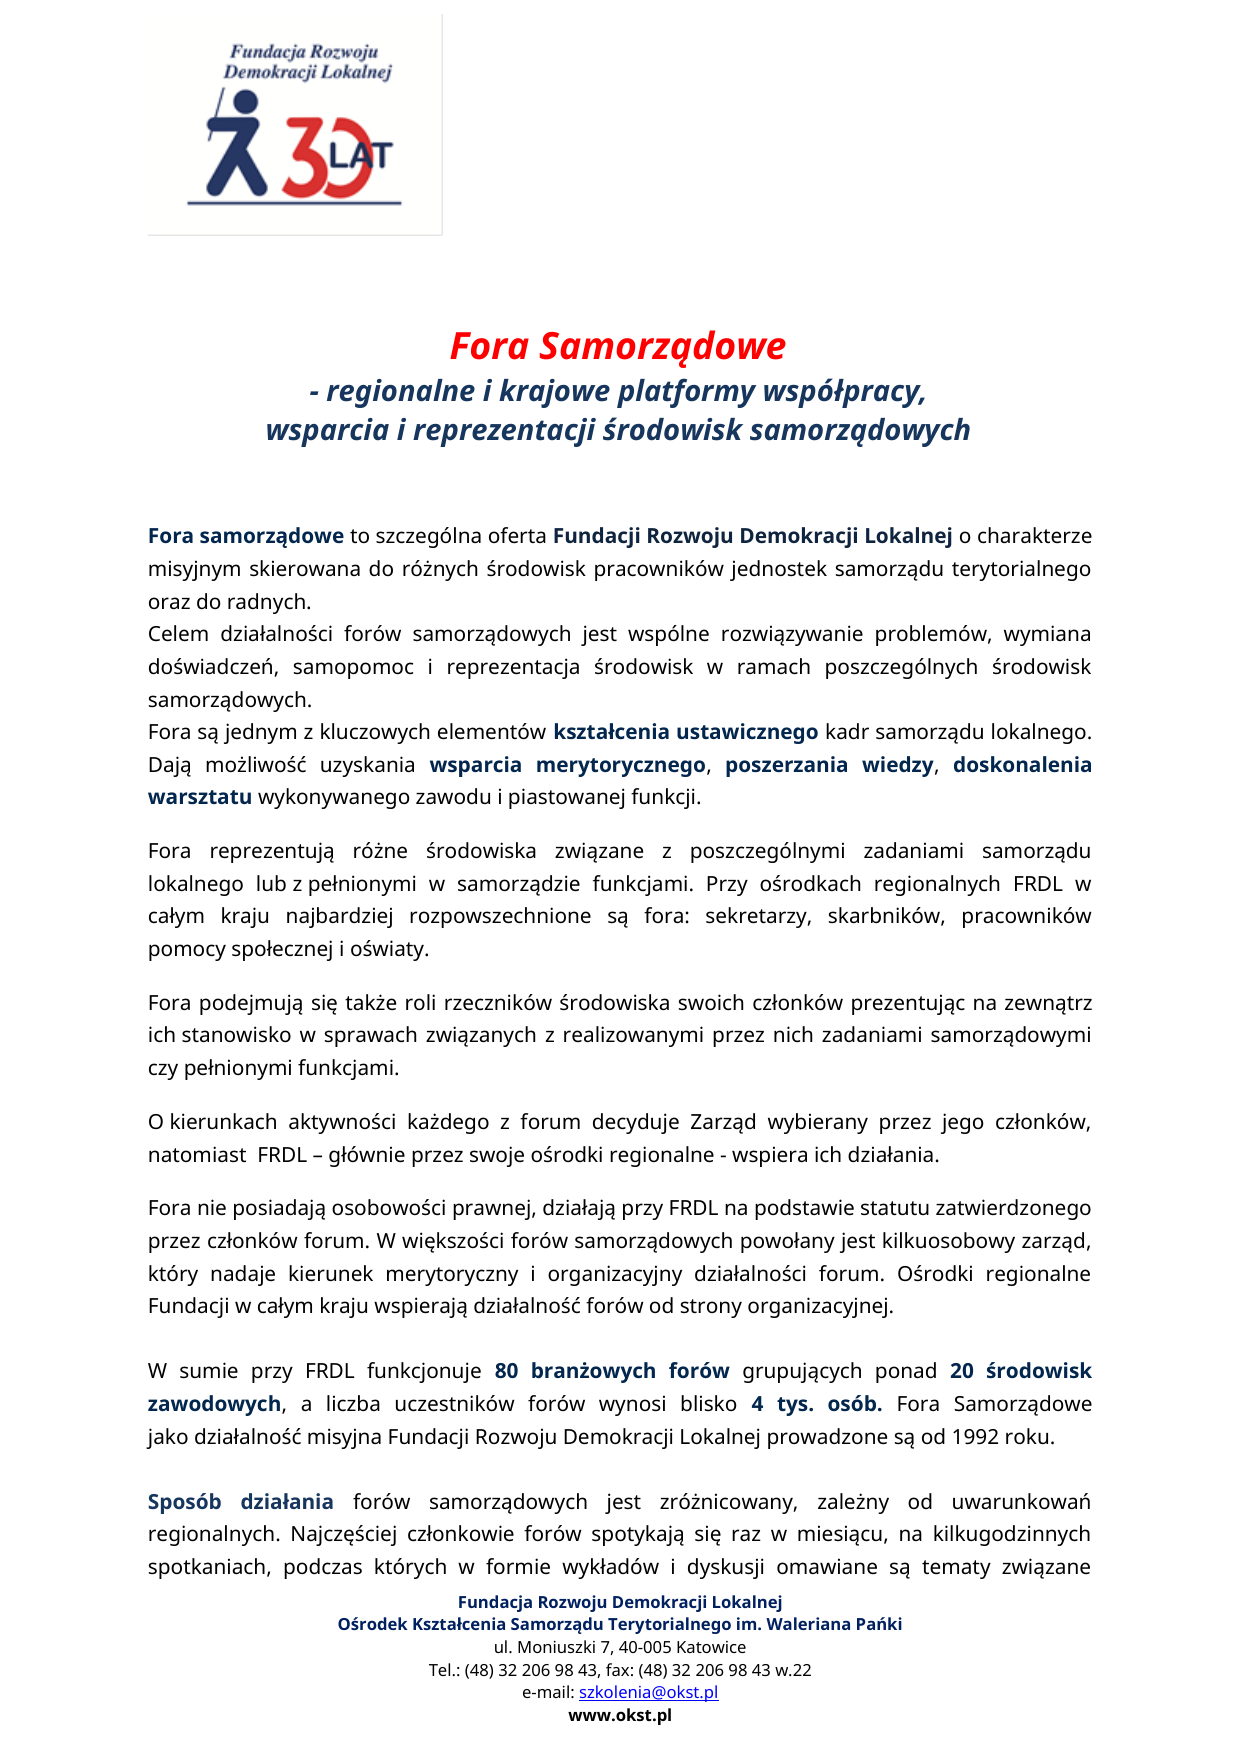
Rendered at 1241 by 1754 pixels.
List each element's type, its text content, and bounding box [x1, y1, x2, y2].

text Fora nie posiadają osobowości prawnej, działają przy FRDL na podstawie statutu zatwierdzonego przez członków forum. W większości forów samorządowych powołany jest kilkuosobowy zarząd, który nadaje kierunek merytoryczny i organizacyjny działalności forum. Ośrodki regionalne Fundacji w całym kraju wspierają działalność forów od strony organizacyjnej. [148, 1193, 1092, 1320]
text wsparcia i reprezentacji środowisk samorządowych [148, 410, 1092, 449]
text Fora są jednym z kluczowych elementów kształcenia ustawicznego kadr samorządu lokalnego. Dają możliwość uzyskania wsparcia merytorycznego, poszerzania wiedzy, doskonalenia warsztatu wykonywanego zawodu i piastowanej funkcji. [148, 717, 1092, 811]
text Fora Samorządowe [148, 319, 1092, 370]
text O kierunkach aktywności każdego z forum decyduje Zarząd wybierany przez jego członków, natomiast FRDL – głównie przez swoje ośrodki regionalne - wspiera ich działania. [148, 1107, 1092, 1168]
text Fora reprezentują różne środowiska związane z poszczególnymi zadaniami samorządu lokalnego lub z pełnionymi w samorządzie funkcjami. Przy ośrodkach regionalnych FRDL w całym kraju najbardziej rozpowszechnione są fora: sekretarzy, skarbników, pracowników pomocy społecznej i oświaty. [148, 836, 1092, 963]
text Fora samorządowe to szczególna oferta Fundacji Rozwoju Demokracji Lokalnej o charakterze misyjnym skierowana do różnych środowisk pracowników jednostek samorządu terytorialnego oraz do radnych. [148, 522, 1092, 615]
text - regionalne i krajowe platformy współpracy, [148, 370, 1092, 410]
picture [147, 14, 443, 237]
text Celem działalności forów samorządowych jest wspólne rozwiązywanie problemów, wymiana doświadczeń, samopomoc i reprezentacja środowisk w ramach poszczególnych środowisk samorządowych. [148, 619, 1092, 713]
text W sumie przy FRDL funkcjonuje 80 branżowych forów grupujących ponad 20 środowisk zawodowych, a liczba uczestników forów wynosi blisko 4 tys. osób. Fora Samorządowe jako działalność misyjna Fundacji Rozwoju Demokracji Lokalnej prowadzone są od 1992 roku. [148, 1357, 1092, 1450]
text Fora podejmują się także roli rzeczników środowiska swoich członków prezentując na zewnątrz ich stanowisko w sprawach związanych z realizowanymi przez nich zadaniami samorządowymi czy pełnionymi funkcjami. [148, 988, 1092, 1082]
